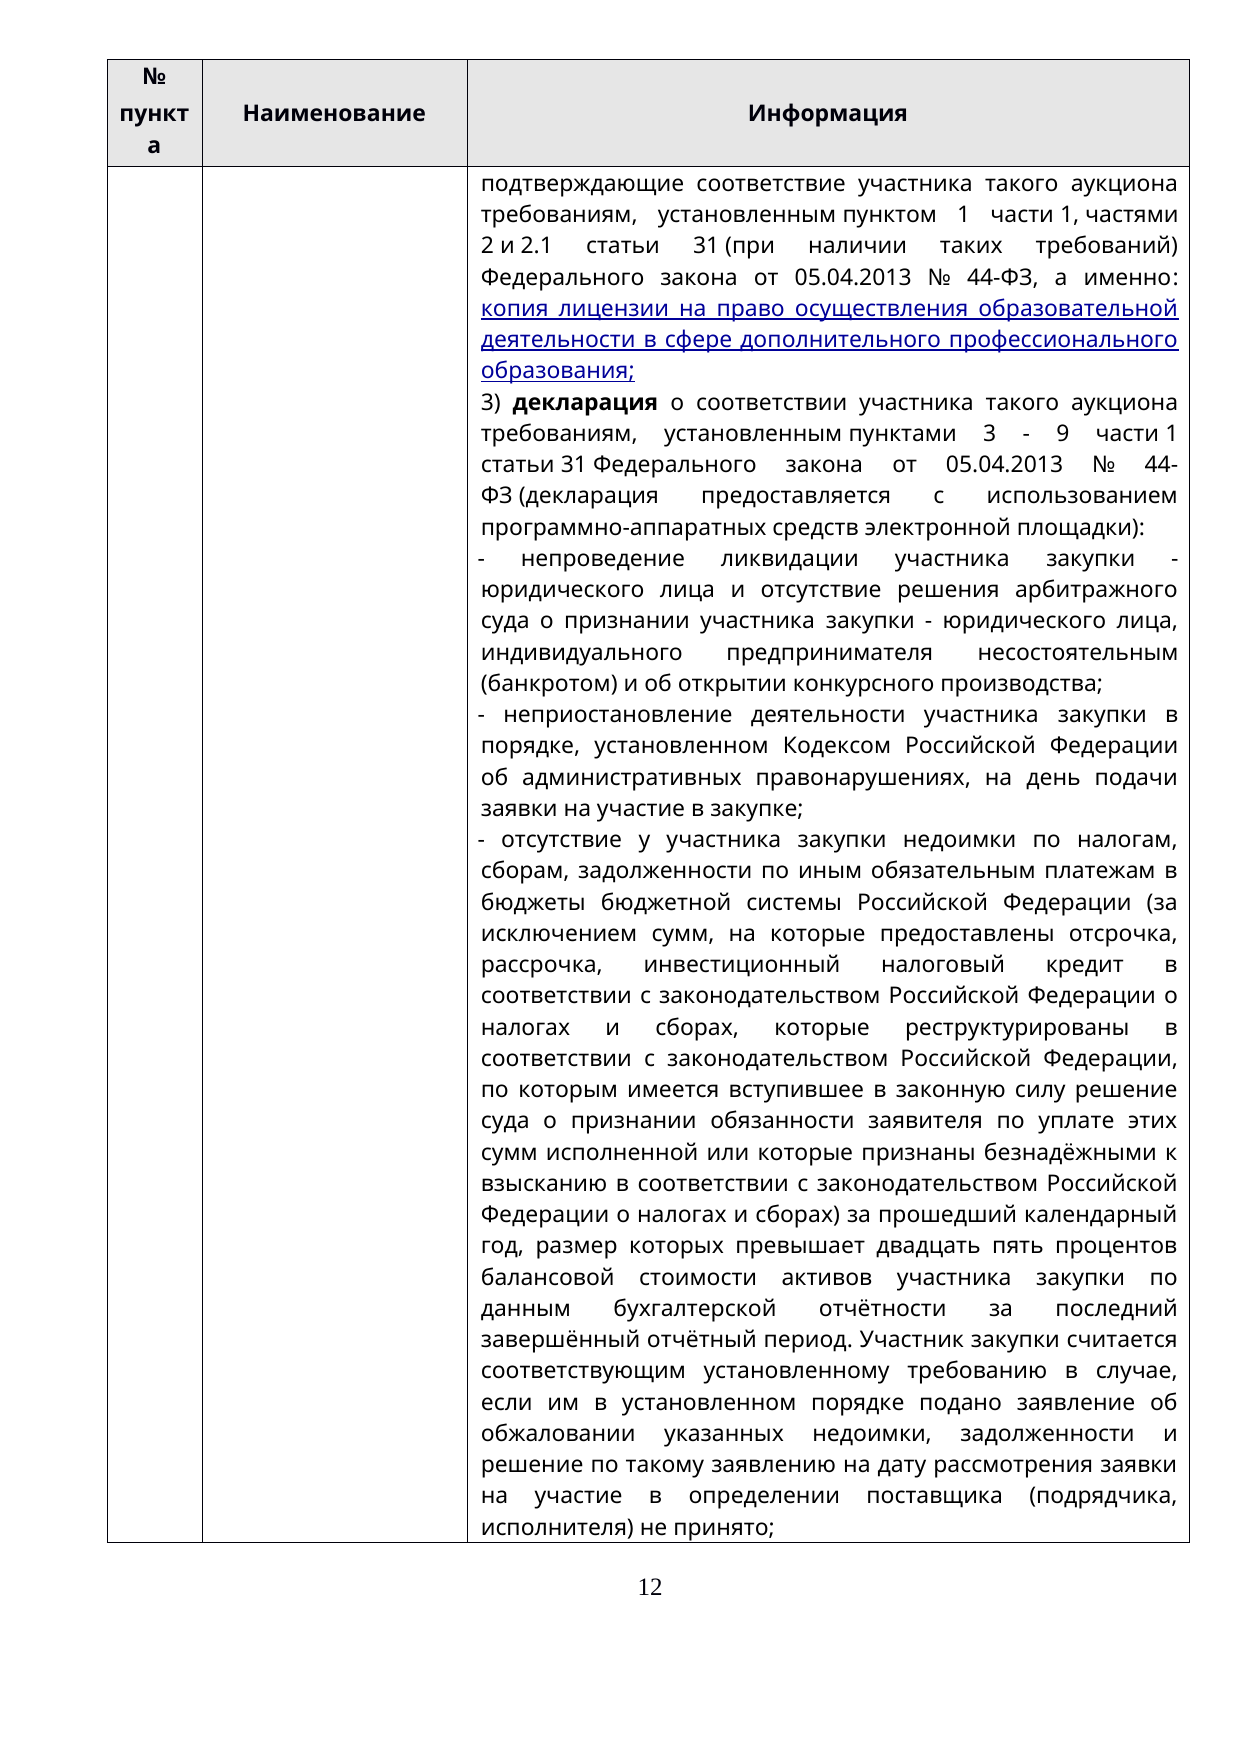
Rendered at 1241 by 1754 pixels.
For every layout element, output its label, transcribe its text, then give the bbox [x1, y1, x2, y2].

table_header № пункта [108, 60, 202, 166]
table_header Информация [468, 60, 1189, 166]
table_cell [468, 167, 1189, 1542]
table_header Наименование [203, 60, 467, 166]
table_cell [108, 167, 202, 1542]
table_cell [203, 167, 467, 1542]
